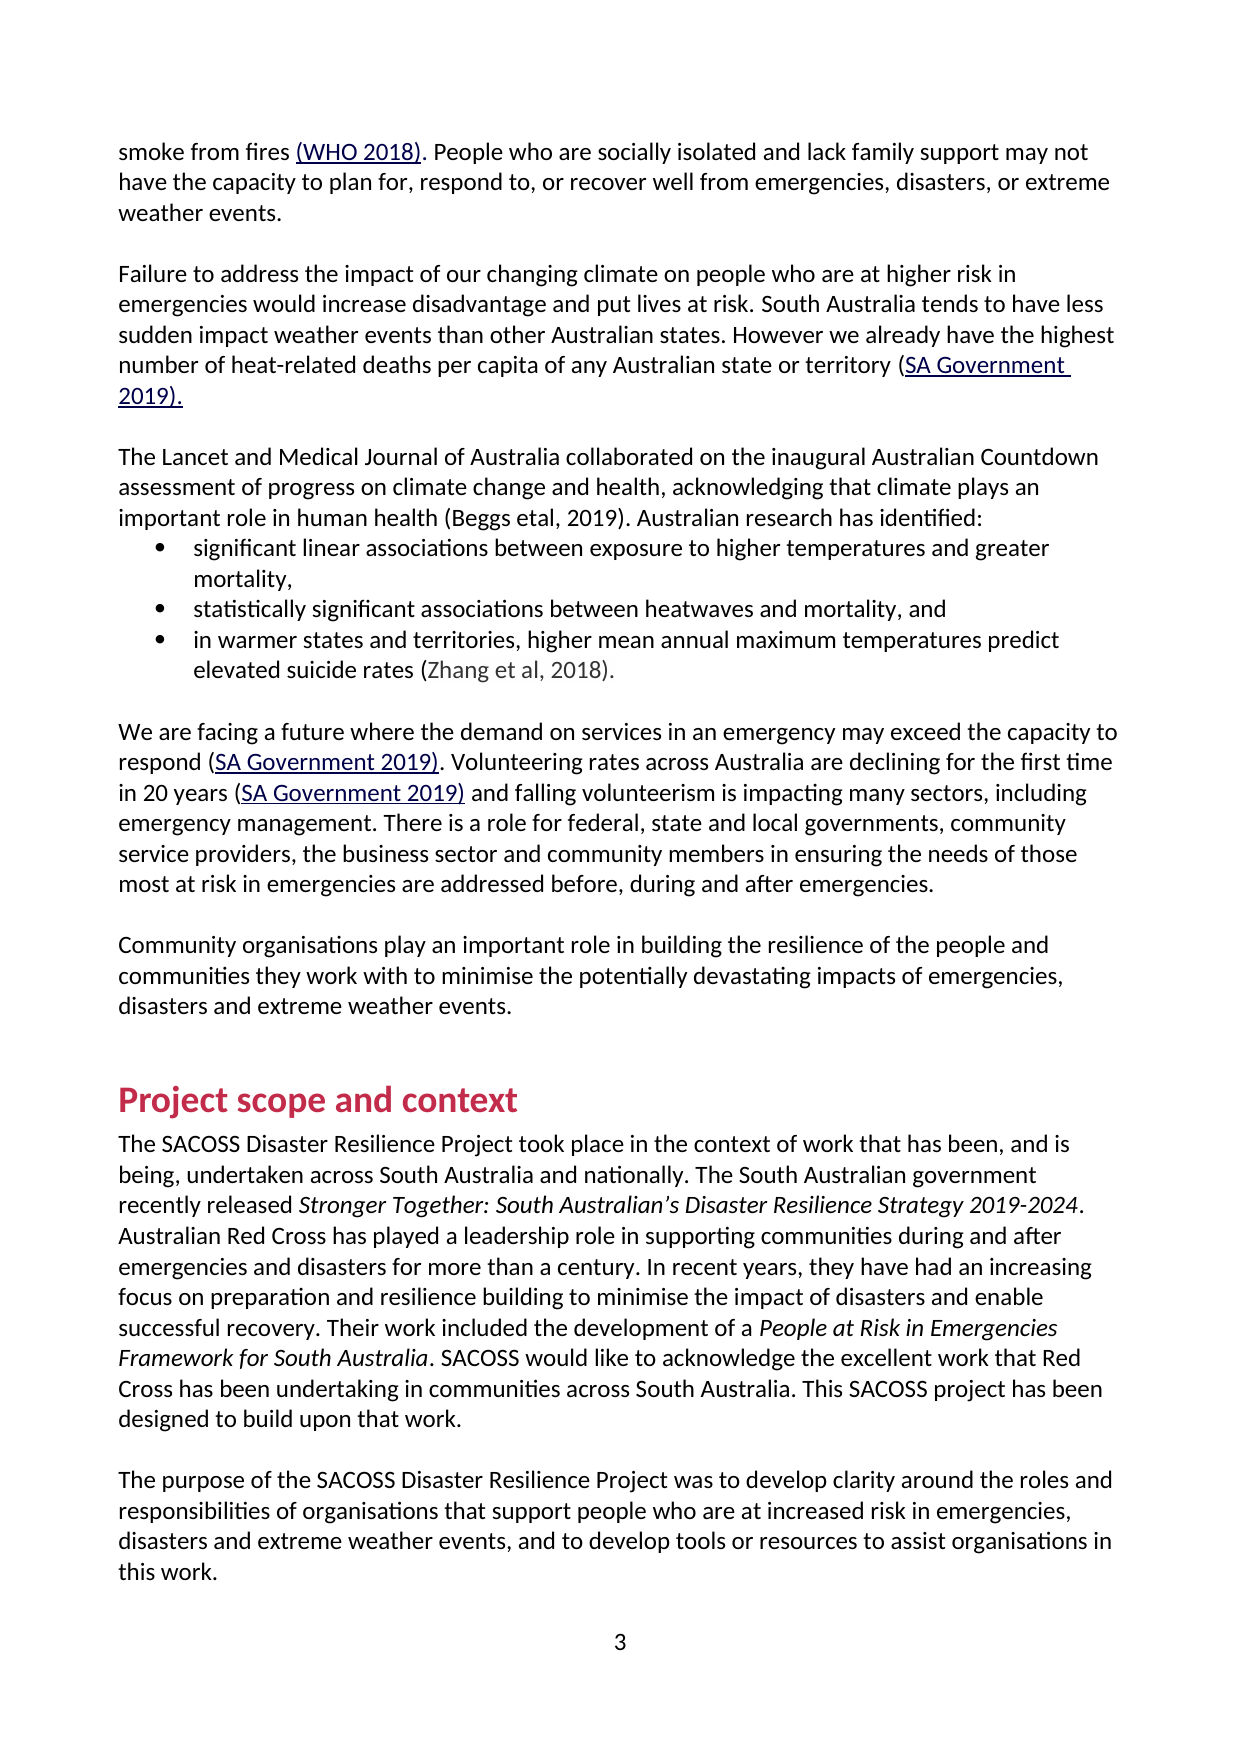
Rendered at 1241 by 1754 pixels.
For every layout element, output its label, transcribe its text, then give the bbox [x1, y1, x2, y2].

subtitle Project scope and context [118, 1076, 1122, 1122]
text The SACOSS Disaster Resilience Project took place in the context of work that has been, and is being, undertaken across South Australia and nationally. The South Australian government recently released Stronger Together: South Australian’s Disaster Resilience Strategy 2019-2024. Australian Red Cross has played a leadership role in supporting communities during and after emergencies and disasters for more than a century. In recent years, they have had an increasing focus on preparation and resilience building to minimise the impact of disasters and enable successful recovery. Their work included the development of a People at Risk in Emergencies Framework for South Australia. SACOSS would like to acknowledge the excellent work that Red Cross has been undertaking in communities across South Australia. This SACOSS project has been designed to build upon that work. [118, 1128, 1122, 1434]
list statistically significant associations between heatwaves and mortality, and [156, 594, 1122, 624]
list in warmer states and territories, higher mean annual maximum temperatures predict elevated suicide rates (Zhang et al, 2018). [156, 624, 1122, 685]
text We are facing a future where the demand on services in an emergency may exceed the capacity to respond (SA Government 2019). Volunteering rates across Australia are declining for the first time in 20 years (SA Government 2019) and falling volunteerism is impacting many sectors, including emergency management. There is a role for federal, state and local governments, community service providers, the business sector and community members in ensuring the needs of those most at risk in emergencies are addressed before, during and after emergencies. [118, 716, 1122, 899]
text Community organisations play an important role in building the resilience of the people and communities they work with to minimise the potentially devastating impacts of emergencies, disasters and extreme weather events. [118, 929, 1122, 1021]
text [118, 136, 1122, 227]
text The Lancet and Medical Journal of Australia collaborated on the inaugural Australian Countdown assessment of progress on climate change and health, acknowledging that climate plays an important role in human health (Beggs etal, 2019). Australian research has identified: [118, 441, 1122, 533]
text The purpose of the SACOSS Disaster Resilience Project was to develop clarity around the roles and responsibilities of organisations that support people who are at increased risk in emergencies, disasters and extreme weather events, and to develop tools or resources to assist organisations in this work. [118, 1464, 1122, 1586]
list significant linear associations between exposure to higher temperatures and greater mortality, [156, 533, 1122, 594]
text Failure to address the impact of our changing climate on people who are at higher risk in emergencies would increase disadvantage and put lives at risk. South Australia tends to have less sudden impact weather events than other Australian states. However we already have the highest number of heat-related deaths per capita of any Australian state or territory (SA Government 2019). [118, 258, 1122, 411]
